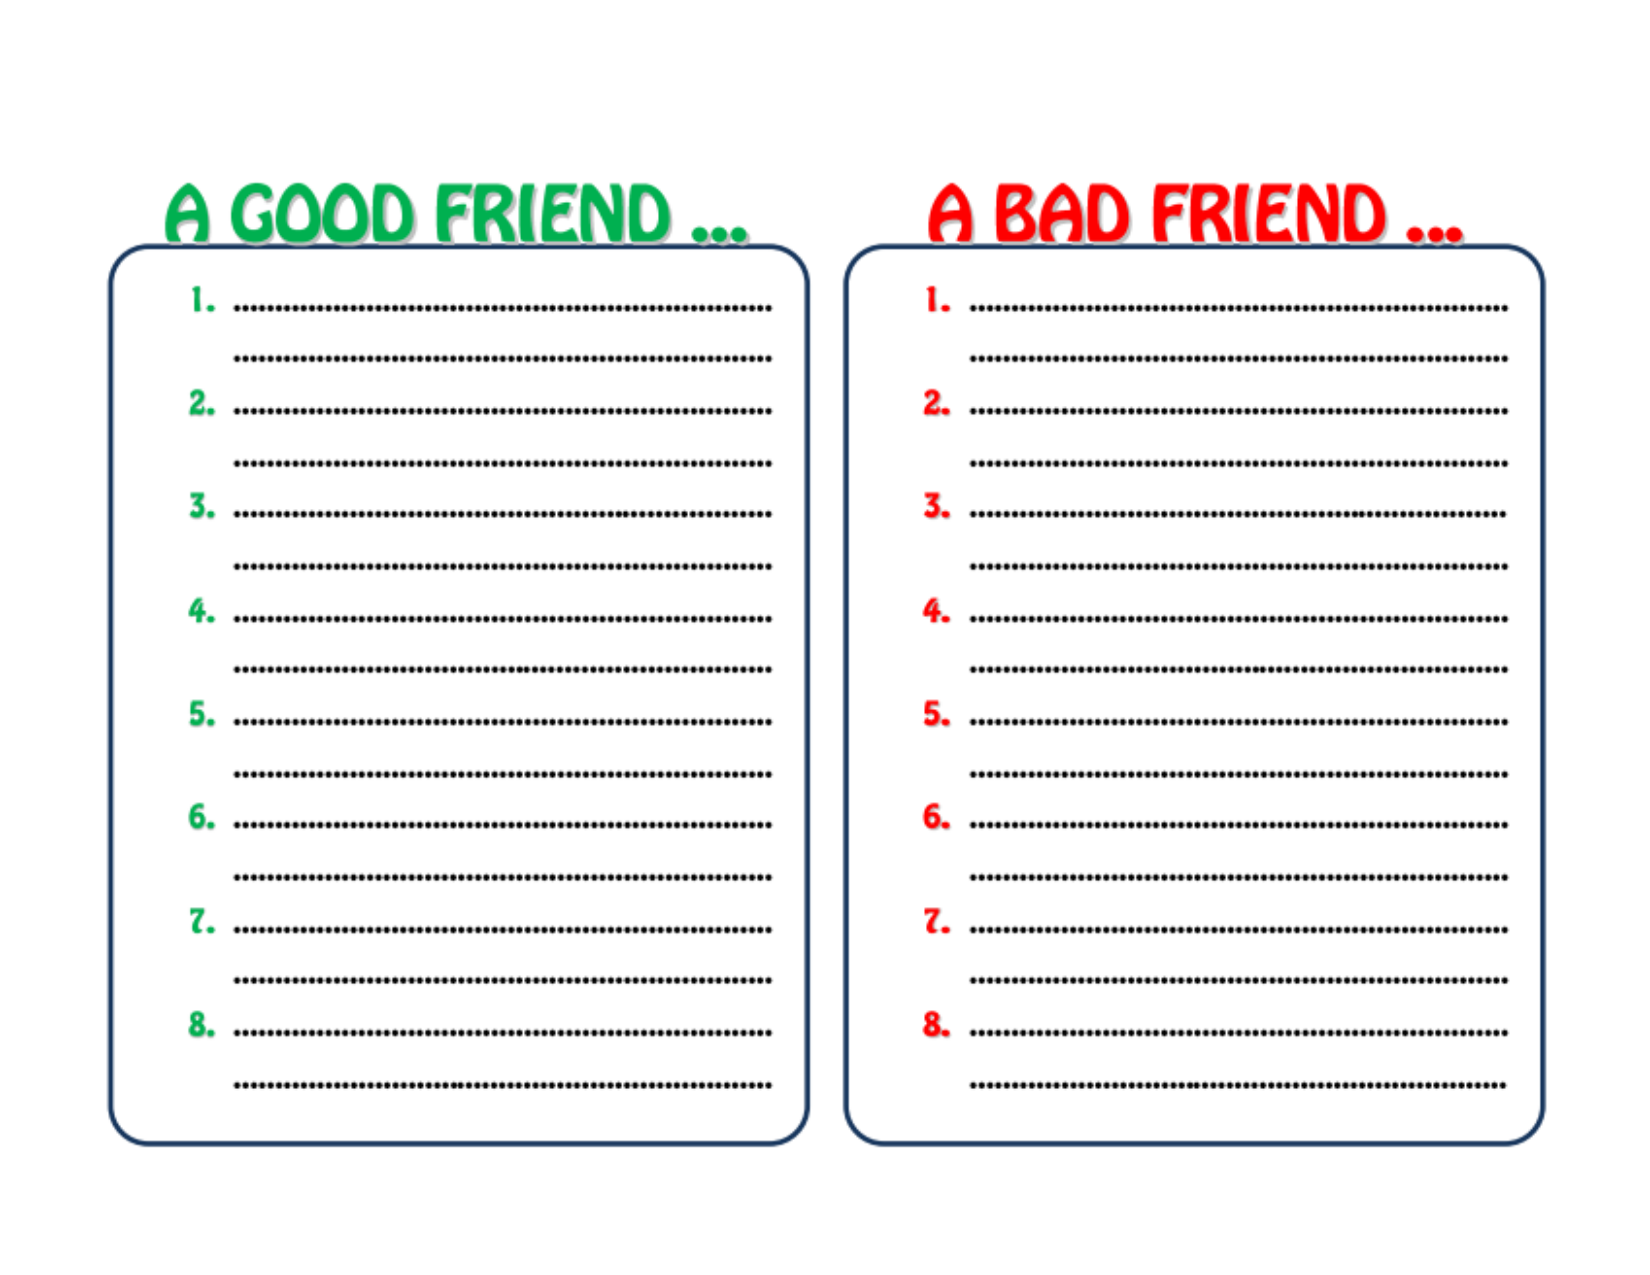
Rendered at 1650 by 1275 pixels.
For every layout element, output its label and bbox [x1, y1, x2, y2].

picture [84, 168, 1566, 1157]
